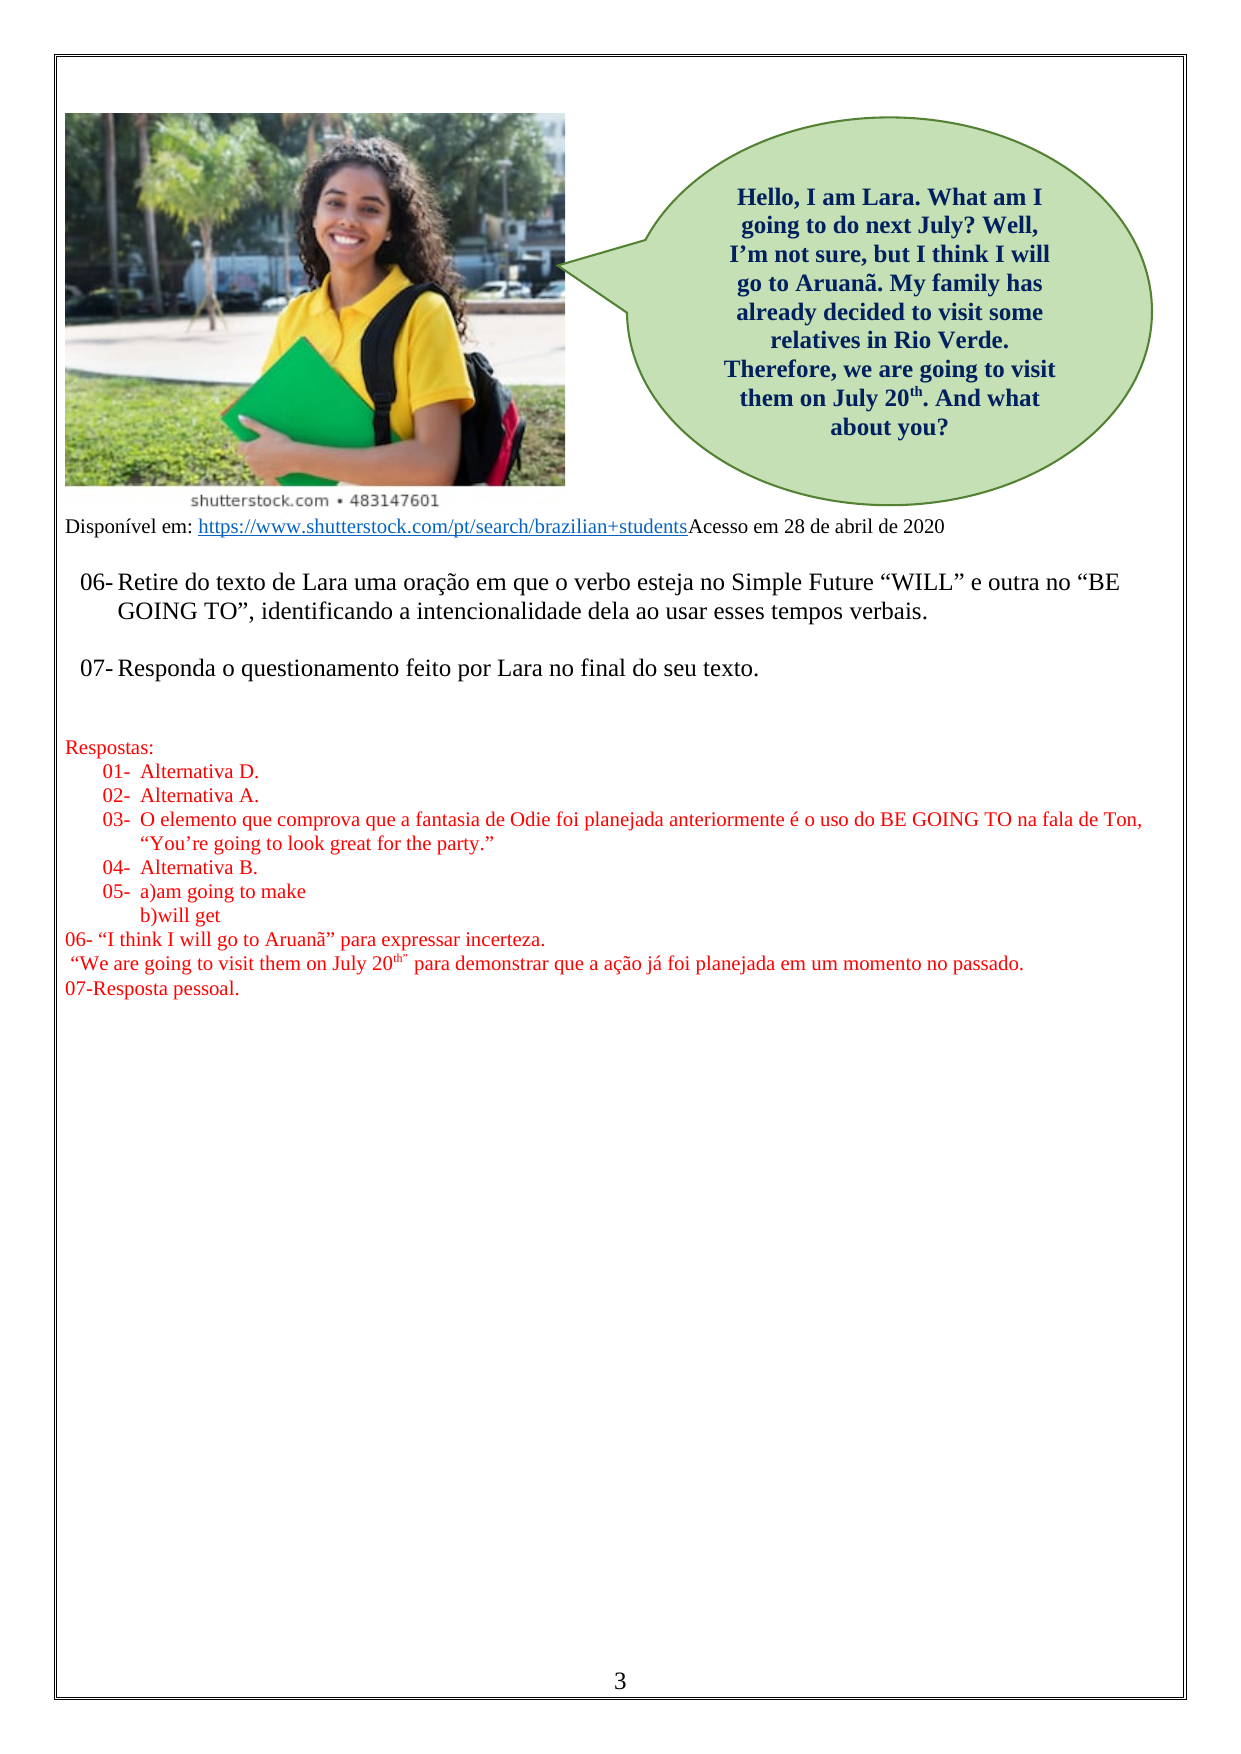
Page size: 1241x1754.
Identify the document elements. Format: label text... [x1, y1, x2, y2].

list Retire do texto de Lara uma oração em que o verbo esteja no Simple Future “WILL” e outra no “BE GOING TO”, identificando a intencionalidade dela ao usar esses tempos verbais. [80, 567, 1175, 624]
list b)will get [140, 903, 1175, 927]
text 07-Resposta pessoal. [65, 975, 1175, 999]
text “We are going to visit them on July 20th” para demonstrar que a ação já foi planejada em um momento no passado. [65, 951, 1175, 975]
list Responda o questionamento feito por Lara no final do seu texto. [80, 653, 1175, 682]
list Alternativa B. [102, 855, 1175, 879]
text Respostas: [65, 735, 1175, 759]
text Disponível em: https://www.shutterstock.com/pt/search/brazilian+studentsAcesso em 28 de abril de 2020 [65, 514, 1175, 538]
text 06- “I think I will go to Aruanã” para expressar incerteza. [65, 927, 1175, 951]
list Alternativa A. [102, 783, 1175, 807]
list O elemento que comprova que a fantasia de Odie foi planejada anteriormente é o uso do BE GOING TO na fala de Ton, “You’re going to look great for the party.” [102, 807, 1175, 855]
picture [65, 113, 566, 515]
list a)am going to make [102, 879, 1175, 903]
list Alternativa D. [102, 759, 1175, 783]
